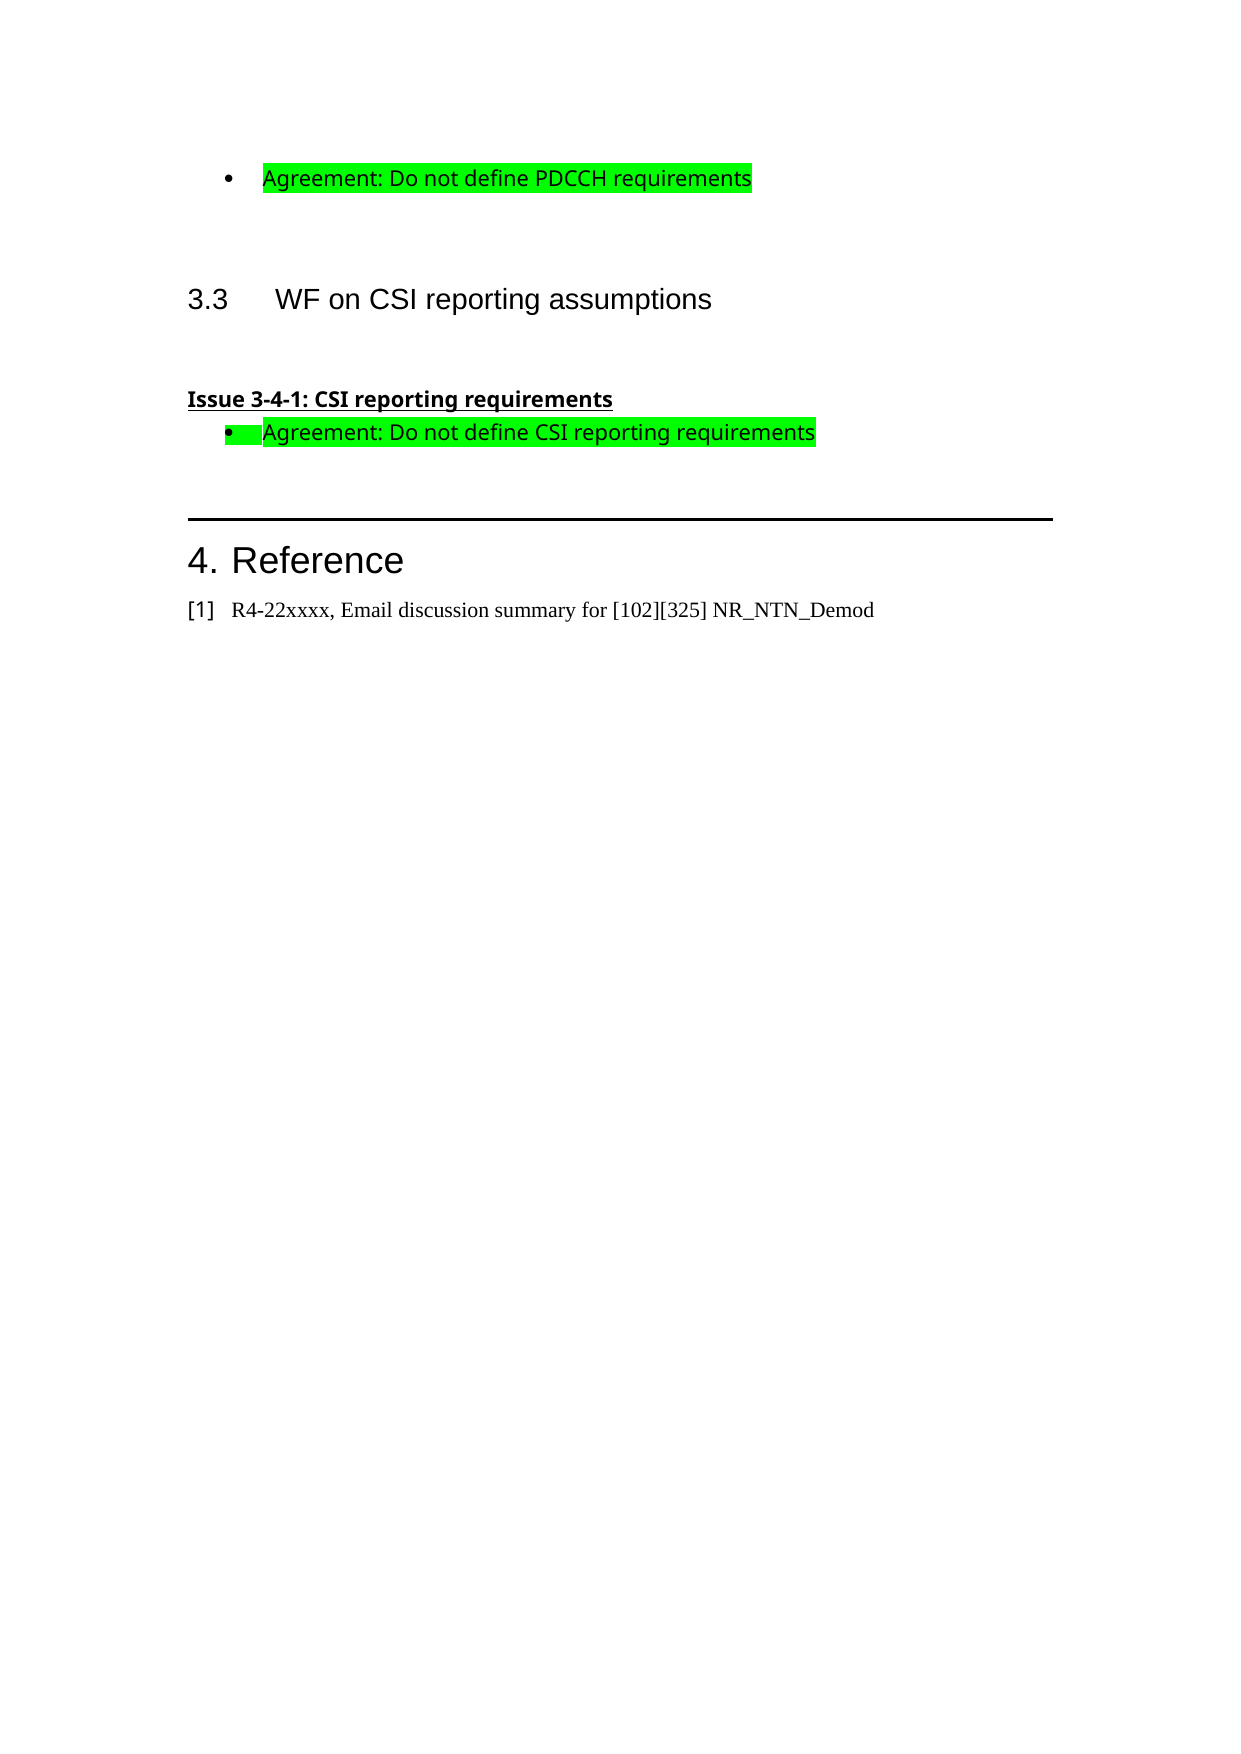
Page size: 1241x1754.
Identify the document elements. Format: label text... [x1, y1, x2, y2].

list Agreement: Do not define CSI reporting requirements [225, 416, 1053, 448]
list Agreement: Do not define PDCCH requirements [225, 162, 1053, 194]
text [1] R4-22xxxx, Email discussion summary for [102][325] NR_NTN_Demod [187, 592, 1053, 625]
subtitle Reference [187, 519, 1053, 592]
subtitle 3.3 WF on CSI reporting assumptions [187, 267, 1053, 332]
text Issue 3-4-1: CSI reporting requirements [187, 383, 1053, 416]
